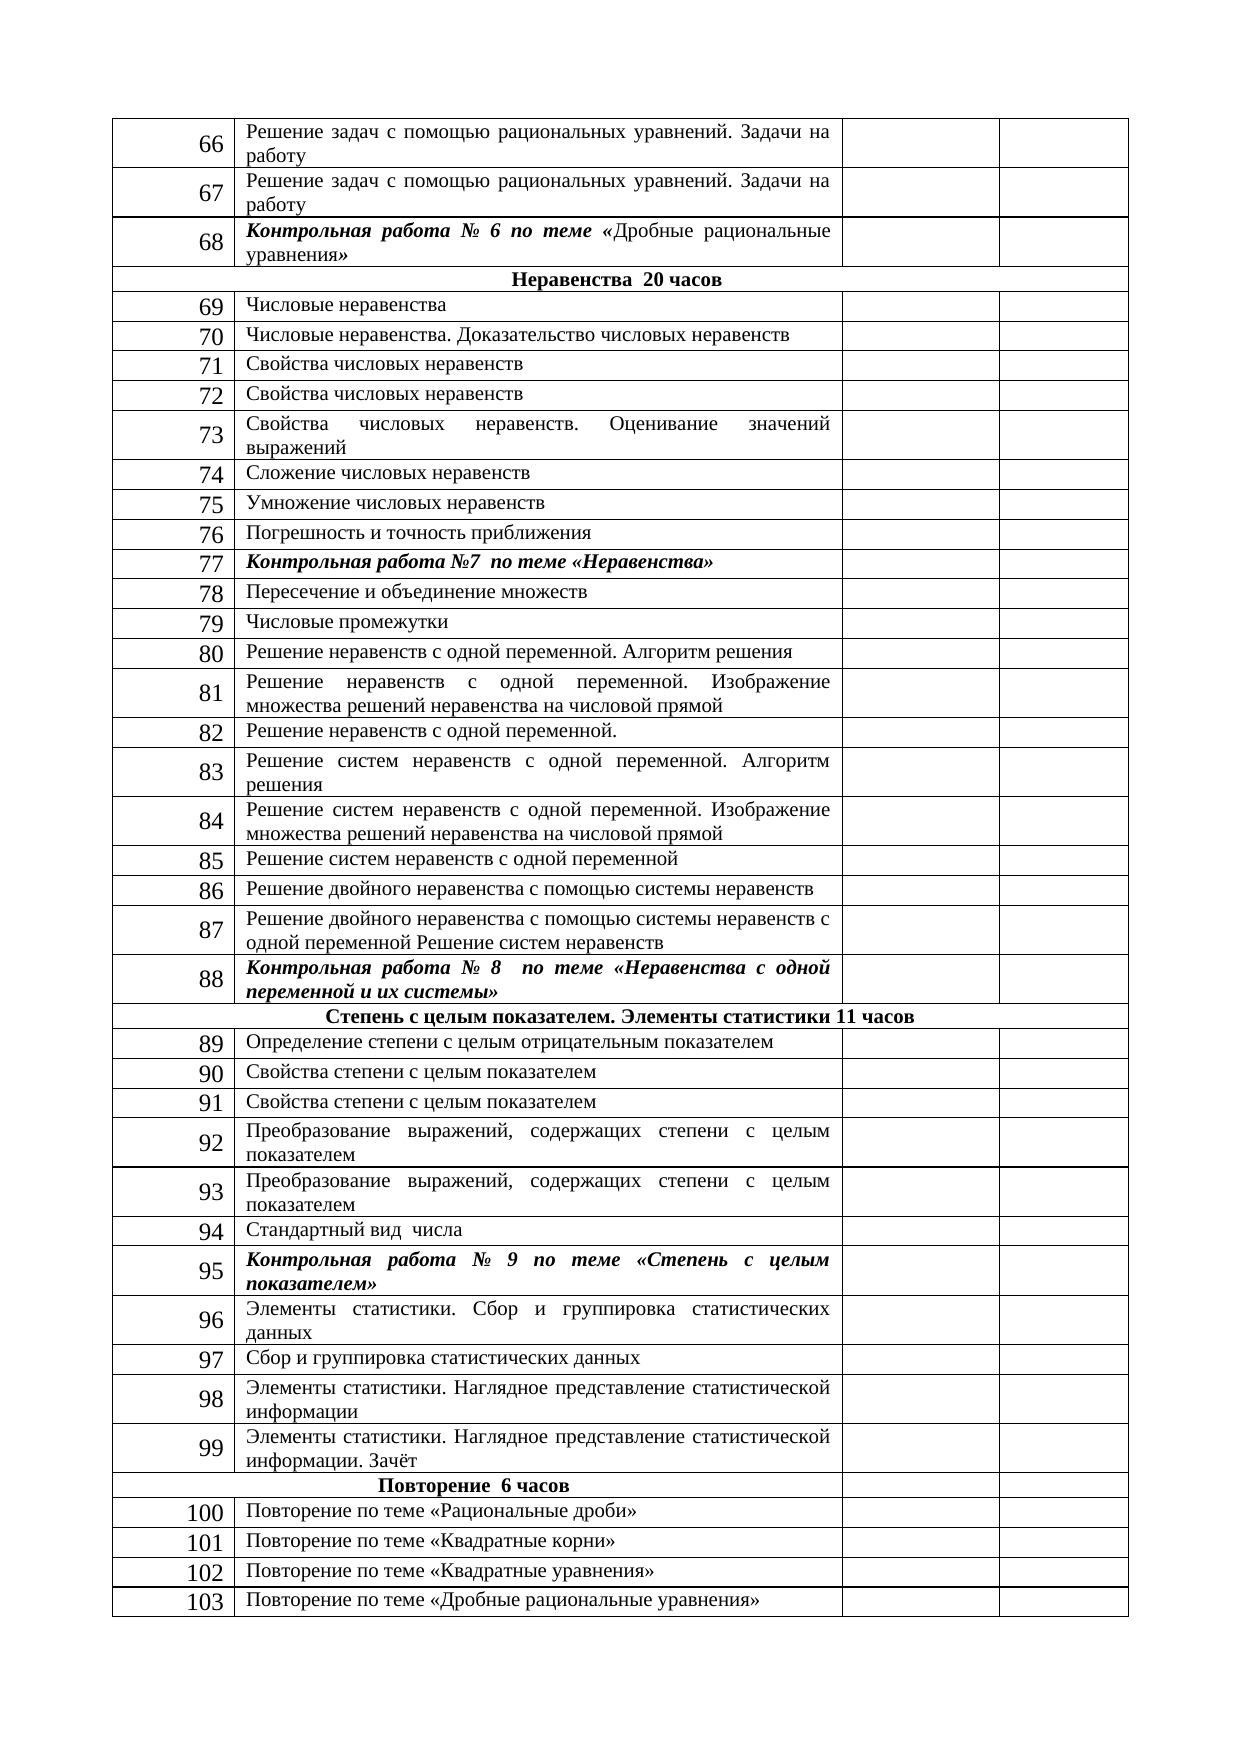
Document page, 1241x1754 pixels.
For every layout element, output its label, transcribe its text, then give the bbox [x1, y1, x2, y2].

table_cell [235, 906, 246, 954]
table_cell Числовые неравенства [235, 292, 842, 321]
table_cell Сбор и группировка статистических данных [235, 1345, 842, 1373]
table_cell 83 [113, 748, 234, 796]
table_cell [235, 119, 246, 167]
table_cell 74 [113, 460, 142, 489]
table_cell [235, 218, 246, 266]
table_cell [843, 322, 999, 350]
table_cell [843, 381, 999, 410]
table_cell [843, 490, 999, 519]
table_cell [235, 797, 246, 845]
table_cell 78 [113, 579, 142, 608]
table_cell 92 [113, 1118, 234, 1166]
table_cell 73 [113, 411, 234, 459]
table_cell [1000, 381, 1128, 410]
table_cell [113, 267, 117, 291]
table_cell [1000, 1118, 1128, 1166]
table_cell 99 [113, 1424, 234, 1472]
table_cell Пересечение и объединение множеств [235, 579, 842, 608]
table_cell Свойства числовых неравенств [235, 351, 842, 380]
table_cell 100 [113, 1498, 142, 1527]
table_cell [1117, 1473, 1128, 1497]
table_cell 84 [113, 797, 234, 845]
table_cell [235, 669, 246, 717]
table_cell [843, 1375, 999, 1423]
table_cell 88 [113, 955, 234, 1003]
table_cell [1000, 1345, 1128, 1373]
table_cell 90 [113, 1059, 142, 1087]
table_cell 72 [113, 381, 142, 410]
table_cell 75 [113, 490, 142, 519]
table_cell [1000, 460, 1128, 489]
table_cell 97 [113, 1345, 142, 1373]
table_cell 80 [113, 639, 142, 668]
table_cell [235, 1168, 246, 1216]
table_cell [1000, 579, 1128, 608]
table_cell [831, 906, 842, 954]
table_cell Погрешность и точность приближения [235, 520, 842, 548]
table_cell [1000, 520, 1128, 548]
table_cell 93 [113, 1168, 234, 1216]
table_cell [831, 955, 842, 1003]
table_cell 89 [113, 1029, 142, 1058]
table_cell [1000, 1528, 1128, 1557]
table_cell Повторение по теме «Рациональные дроби» [235, 1498, 842, 1527]
table_cell [1000, 1059, 1128, 1087]
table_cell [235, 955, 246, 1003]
table_cell [1000, 718, 1128, 747]
table_cell [1000, 1588, 1128, 1616]
table_cell Решение неравенств с одной переменной. Алгоритм решения [235, 639, 842, 668]
table_cell [1000, 218, 1128, 266]
table_cell 66 [113, 119, 234, 167]
table_cell [843, 669, 999, 717]
table_cell [843, 1558, 999, 1586]
table_cell [843, 1424, 999, 1472]
table_cell Стандартный вид числа [235, 1217, 842, 1245]
table_cell Повторение по теме «Квадратные корни» [235, 1528, 842, 1557]
table_cell [843, 119, 999, 167]
table_cell 102 [113, 1558, 142, 1586]
table_cell Умножение числовых неравенств [235, 490, 842, 519]
table_cell 69 [113, 292, 142, 321]
table_cell [843, 411, 999, 459]
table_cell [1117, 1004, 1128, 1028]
table_cell Повторение по теме «Квадратные уравнения» [235, 1558, 842, 1586]
table_cell 95 [113, 1246, 234, 1294]
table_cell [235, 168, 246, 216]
table_cell 98 [113, 1375, 234, 1423]
table_cell [1000, 906, 1128, 954]
table_cell [843, 218, 999, 266]
table_cell [843, 1217, 999, 1245]
table_cell [843, 168, 999, 216]
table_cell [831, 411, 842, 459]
table_cell 81 [113, 669, 234, 717]
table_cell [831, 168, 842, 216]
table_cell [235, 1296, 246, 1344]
table_cell 70 [113, 322, 142, 350]
table_cell [843, 797, 999, 845]
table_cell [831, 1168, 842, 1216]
table_cell [843, 351, 999, 380]
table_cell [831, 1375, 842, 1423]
table_cell [1000, 119, 1128, 167]
table_cell 94 [113, 1217, 142, 1245]
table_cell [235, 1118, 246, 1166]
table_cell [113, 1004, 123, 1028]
table_cell [843, 520, 999, 548]
table_cell [843, 1029, 999, 1058]
table_cell [1000, 609, 1128, 638]
table_cell [843, 1089, 999, 1117]
table_cell [1000, 846, 1128, 875]
table_cell [1000, 1168, 1128, 1216]
table_cell 68 [113, 218, 234, 266]
table_cell Решение систем неравенств с одной переменной [235, 846, 842, 875]
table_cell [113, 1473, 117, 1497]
table_cell [1000, 550, 1128, 578]
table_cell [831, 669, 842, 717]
table_cell [1000, 168, 1128, 216]
table_cell [1000, 411, 1128, 459]
table_cell [843, 1296, 999, 1344]
table_cell [843, 460, 999, 489]
table_cell Решение двойного неравенства с помощью системы неравенств [235, 876, 842, 904]
table_cell Сложение числовых неравенств [235, 460, 842, 489]
table_cell 76 [113, 520, 142, 548]
table_cell [1000, 639, 1128, 668]
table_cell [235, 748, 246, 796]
table_cell [1000, 1296, 1128, 1344]
table_cell [843, 846, 999, 875]
table_cell [1000, 876, 1128, 904]
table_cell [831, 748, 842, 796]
table_cell [843, 1345, 999, 1373]
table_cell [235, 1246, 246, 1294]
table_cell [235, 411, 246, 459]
table_cell [1000, 1217, 1128, 1245]
table_cell Решение неравенств с одной переменной. [235, 718, 842, 747]
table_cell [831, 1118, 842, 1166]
table_cell 96 [113, 1296, 234, 1344]
table_cell 91 [113, 1089, 142, 1117]
table_cell Контрольная работа №7 по теме «Неравенства» [235, 550, 842, 578]
table_cell 77 [113, 550, 142, 578]
table_cell [843, 906, 999, 954]
table_cell Определение степени с целым отрицательным показателем [235, 1029, 842, 1058]
table_cell 85 [113, 846, 142, 875]
table_cell Числовые промежутки [235, 609, 842, 638]
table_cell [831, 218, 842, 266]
table_cell 86 [113, 876, 142, 904]
table_cell [843, 1473, 853, 1497]
table_cell [1000, 1375, 1128, 1423]
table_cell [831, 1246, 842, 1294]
table_cell [1000, 1558, 1128, 1586]
table_cell [843, 579, 999, 608]
table_cell Числовые неравенства. Доказательство числовых неравенств [235, 322, 842, 350]
table_cell Свойства степени с целым показателем [235, 1089, 842, 1117]
table_cell [1000, 955, 1128, 1003]
table_cell [843, 1118, 999, 1166]
table_cell [1000, 1473, 1010, 1497]
table_cell [1000, 669, 1128, 717]
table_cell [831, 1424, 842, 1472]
table_cell [1000, 490, 1128, 519]
table_cell [1000, 322, 1128, 350]
table_cell [1000, 351, 1128, 380]
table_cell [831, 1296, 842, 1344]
table_cell [1000, 1029, 1128, 1058]
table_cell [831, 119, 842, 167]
table_cell 71 [113, 351, 142, 380]
table_cell [843, 609, 999, 638]
table_cell [843, 1528, 999, 1557]
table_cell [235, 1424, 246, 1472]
table_cell [1000, 748, 1128, 796]
table_cell [843, 292, 999, 321]
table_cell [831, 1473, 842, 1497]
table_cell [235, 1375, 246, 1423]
table_cell [843, 1059, 999, 1087]
table_cell [1000, 1089, 1128, 1117]
table_cell [843, 1168, 999, 1216]
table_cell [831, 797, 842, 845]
table_cell [843, 718, 999, 747]
table_cell [1000, 797, 1128, 845]
table_cell [1000, 1246, 1128, 1294]
table_cell Повторение по теме «Дробные рациональные уравнения» [235, 1588, 842, 1616]
table_cell [843, 955, 999, 1003]
table_cell Свойства степени с целым показателем [235, 1059, 842, 1087]
table_cell [1000, 1498, 1128, 1527]
table_cell [843, 1246, 999, 1294]
table_cell [843, 876, 999, 904]
table_cell 67 [113, 168, 234, 216]
table_cell Свойства числовых неравенств [235, 381, 842, 410]
table_cell [843, 639, 999, 668]
table_cell 79 [113, 609, 142, 638]
table_cell 103 [113, 1588, 142, 1616]
table_cell [843, 1498, 999, 1527]
table_cell 82 [113, 718, 142, 747]
table_cell [843, 748, 999, 796]
table_cell [1000, 1424, 1128, 1472]
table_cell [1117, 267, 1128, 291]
table_cell [843, 1588, 999, 1616]
table_cell [843, 550, 999, 578]
table_cell [988, 1473, 999, 1497]
table_cell [1000, 292, 1128, 321]
table_cell 101 [113, 1528, 142, 1557]
table_cell 87 [113, 906, 234, 954]
